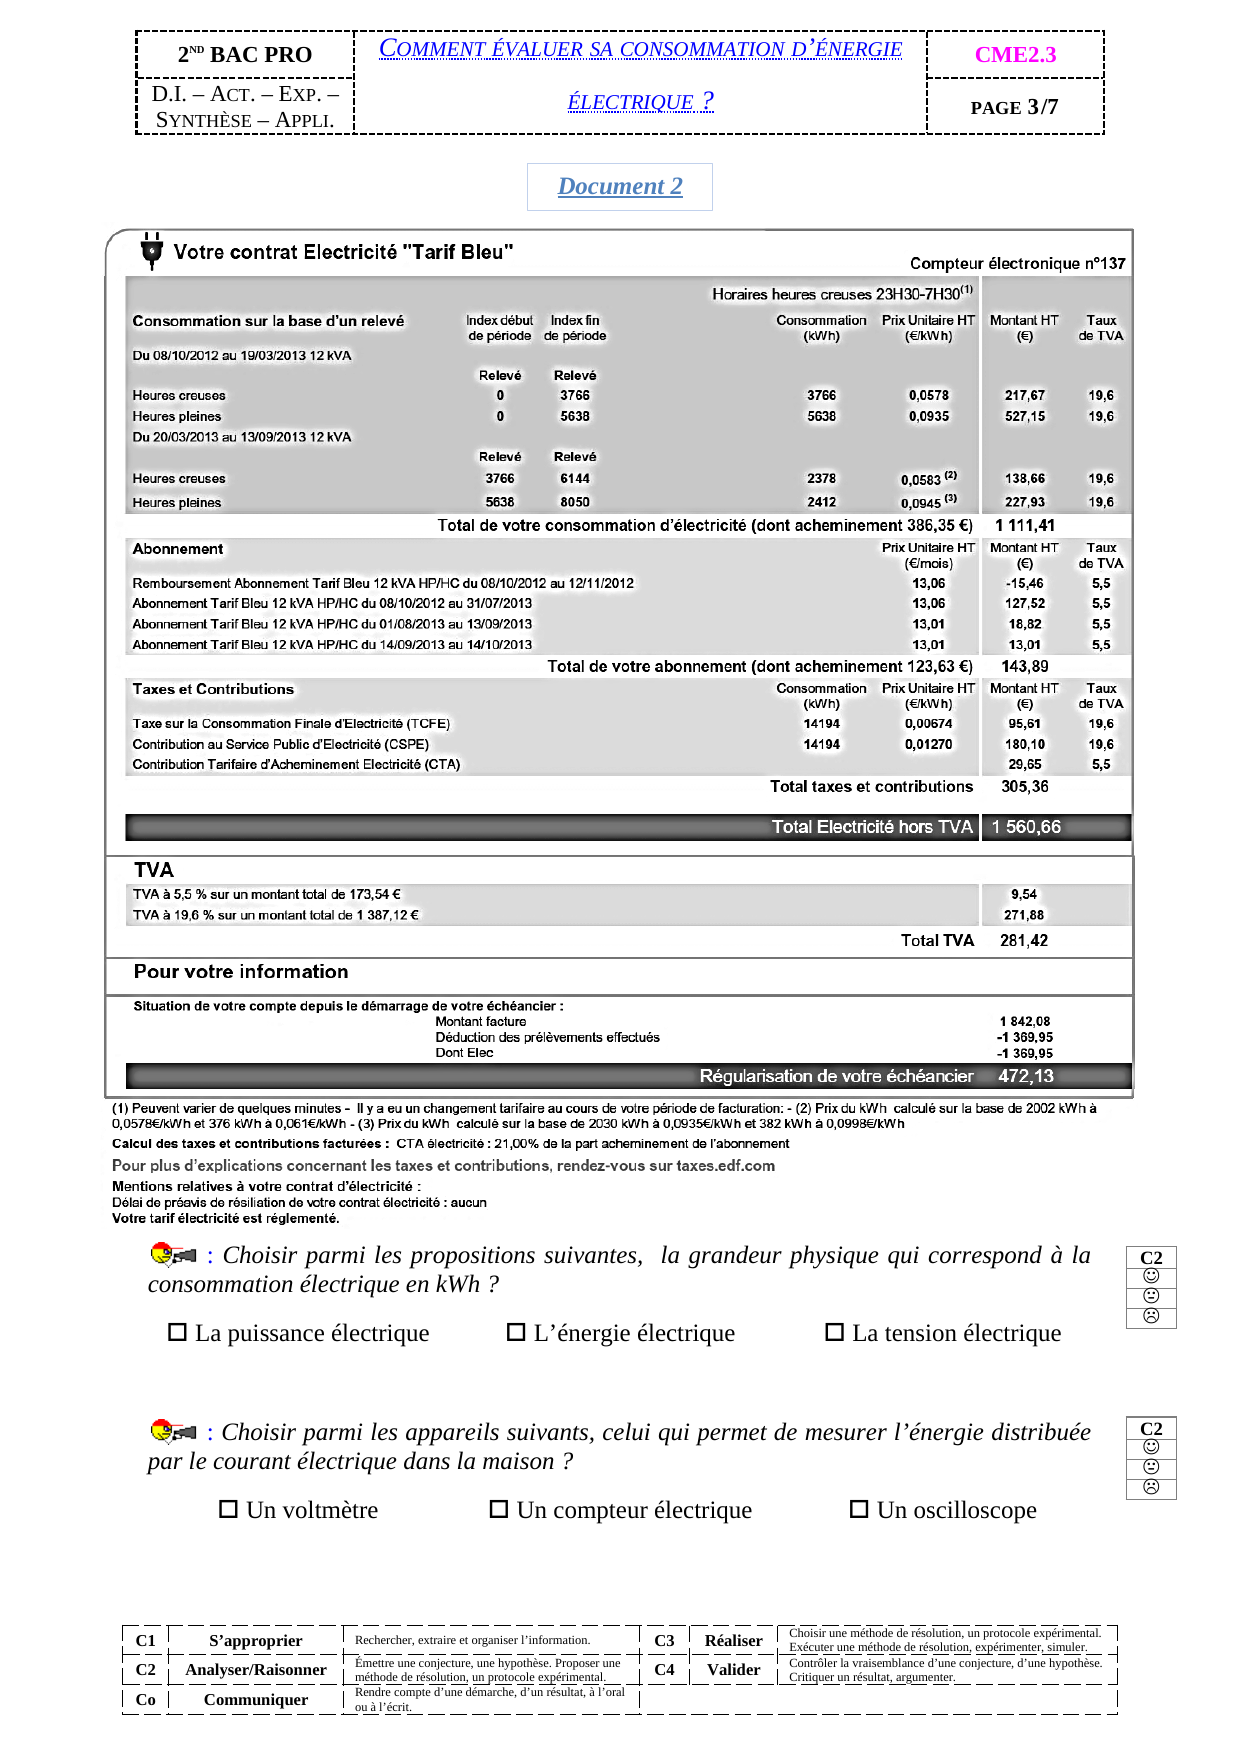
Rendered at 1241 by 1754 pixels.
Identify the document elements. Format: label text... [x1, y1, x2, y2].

picture [151, 1242, 205, 1268]
table_header Un voltmètre [137, 1496, 459, 1524]
table_header Un oscilloscope [781, 1496, 1104, 1524]
picture [151, 1419, 205, 1445]
table_header L’énergie électrique [459, 1319, 781, 1347]
table_header La tension électrique [781, 1319, 1104, 1347]
table_header Un compteur électrique [459, 1496, 781, 1524]
text : Choisir parmi les appareils suivants, celui qui permet de mesurer l’énergie distribuée par le courant électrique dans la maison ? [148, 1417, 1093, 1475]
text : Choisir parmi les propositions suivantes, la grandeur physique qui correspond à la consommation électrique en kWh ? [148, 1240, 1093, 1298]
table_header La puissance électrique [137, 1319, 459, 1347]
